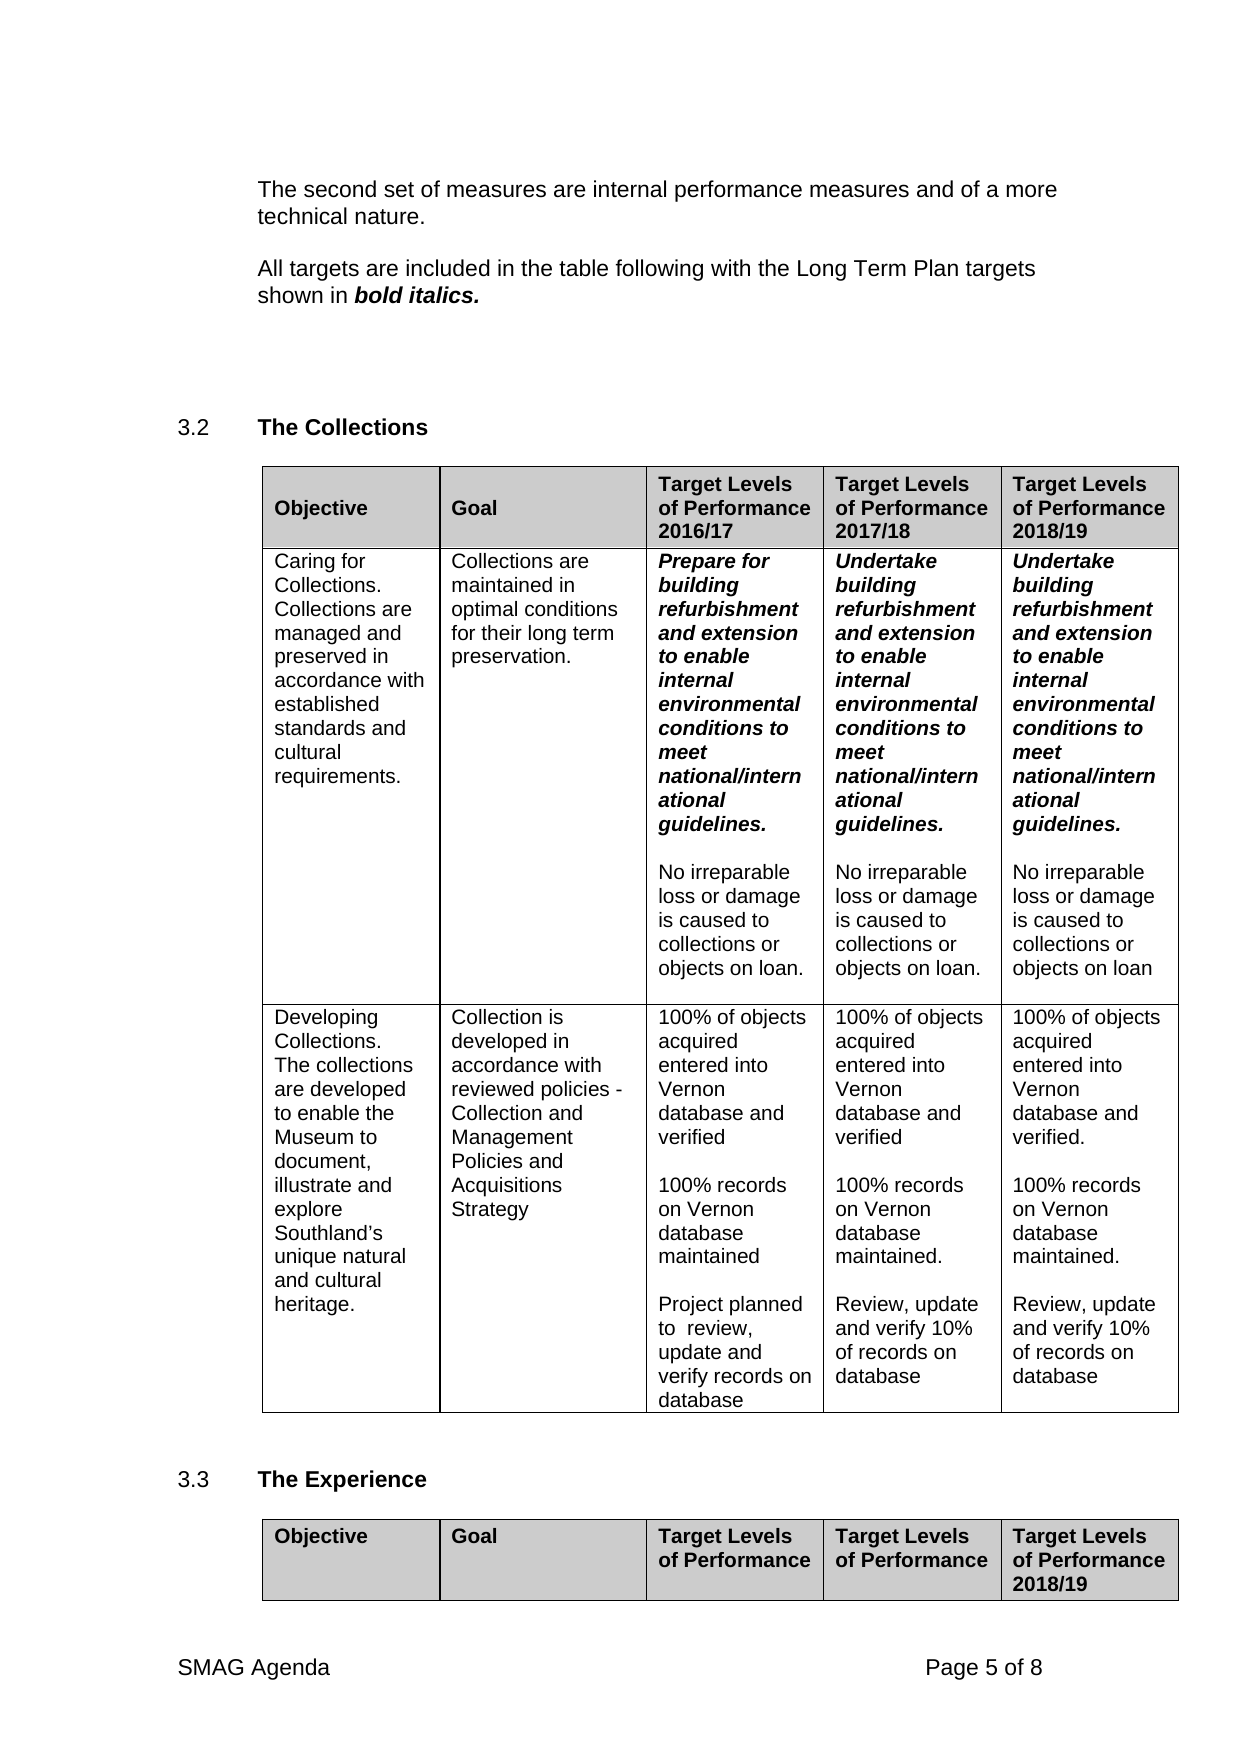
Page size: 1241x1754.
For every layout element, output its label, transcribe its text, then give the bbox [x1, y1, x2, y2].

text 3.2 The Collections [177, 413, 1063, 440]
table_cell Undertake building refurbishment and extension to enable internal environmental conditions to meet national/international guidelines. No irreparable loss or damage is caused to collections or objects on loan [1002, 549, 1178, 1004]
table_header Objective [263, 467, 439, 547]
table_header Goal [441, 467, 646, 547]
text The second set of measures are internal performance measures and of a more technical nature. [257, 176, 1063, 229]
table_cell Undertake building refurbishment and extension to enable internal environmental conditions to meet national/international guidelines. No irreparable loss or damage is caused to collections or objects on loan. [824, 549, 1001, 1004]
table_cell Developing Collections. The collections are developed to enable the Museum to document, illustrate and explore Southland’s unique natural and cultural heritage. [263, 1005, 439, 1412]
table_header Objective [263, 1520, 439, 1600]
table_header Target Levels of Performance 2016/17 [647, 467, 823, 547]
text All targets are included in the table following with the Long Term Plan targets shown in bold italics. [257, 255, 1063, 308]
table_cell Collection is developed in accordance with reviewed policies - Collection and Management Policies and Acquisitions Strategy [441, 1005, 646, 1412]
table_cell Collections are maintained in optimal conditions for their long term preservation. [441, 549, 646, 1004]
table_cell Prepare for building refurbishment and extension to enable internal environmental conditions to meet national/international guidelines. No irreparable loss or damage is caused to collections or objects on loan. [647, 549, 823, 1004]
table_cell 100% of objects acquired entered into Vernon database and verified. 100% records on Vernon database maintained. Review, update and verify 10% of records on database [1002, 1005, 1178, 1412]
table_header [647, 1520, 823, 1600]
text 3.3 The Experience [177, 1466, 1063, 1492]
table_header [1002, 1520, 1178, 1600]
table_header Goal [441, 1520, 646, 1600]
table_cell 100% of objects acquired entered into Vernon database and verified 100% records on Vernon database maintained. Review, update and verify 10% of records on database [824, 1005, 1001, 1412]
table_cell Caring for Collections. Collections are managed and preserved in accordance with established standards and cultural requirements. [263, 549, 439, 1004]
table_header Target Levels of Performance 2017/18 [824, 467, 1001, 547]
table_cell 100% of objects acquired entered into Vernon database and verified 100% records on Vernon database maintained Project planned to review, update and verify records on database [647, 1005, 823, 1412]
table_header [824, 1520, 1001, 1600]
table_header Target Levels of Performance 2018/19 [1002, 467, 1178, 547]
